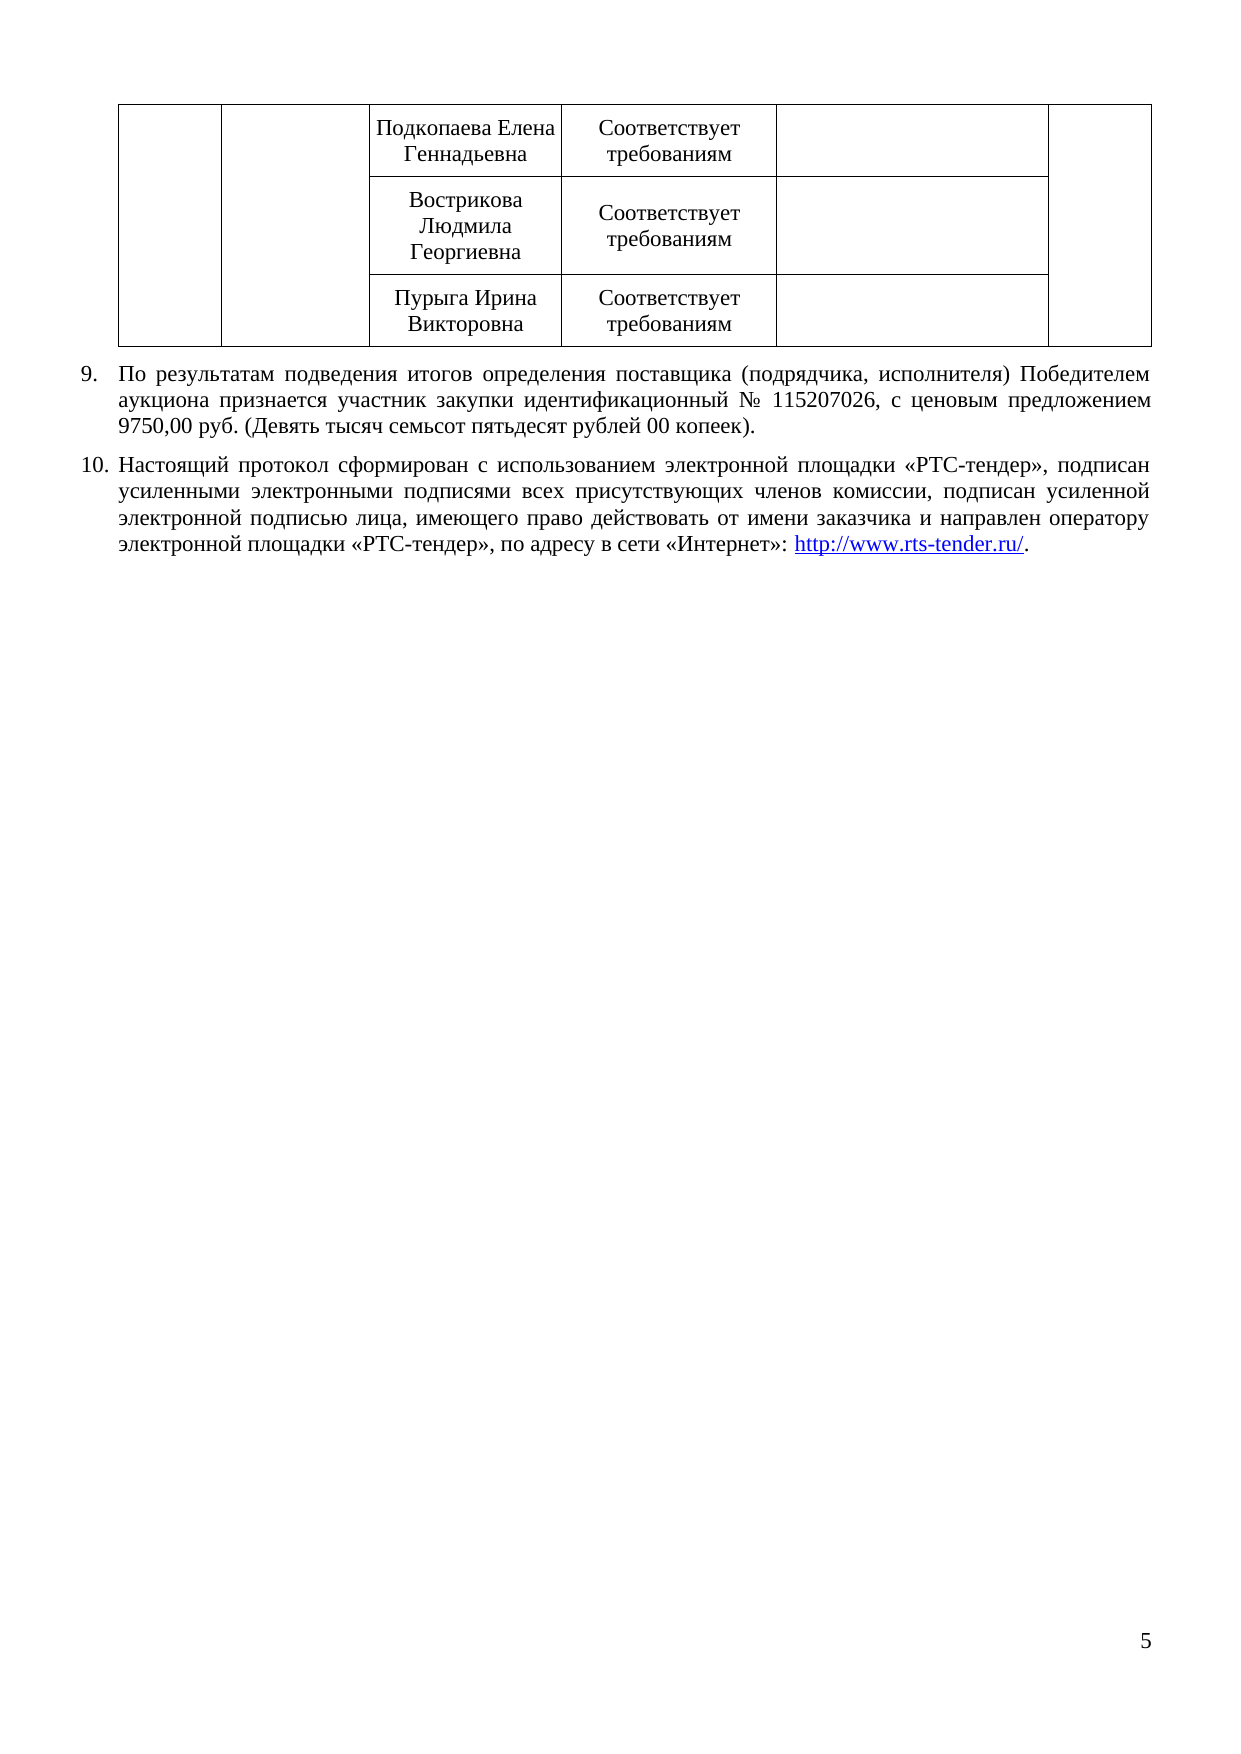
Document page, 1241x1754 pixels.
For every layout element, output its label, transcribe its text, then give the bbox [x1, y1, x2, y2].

table_cell Соответствует требованиям [562, 275, 776, 346]
table_cell Соответствует требованиям [562, 177, 776, 274]
table_cell Вострикова Людмила Георгиевна [370, 177, 561, 274]
list По результатам подведения итогов определения поставщика (подрядчика, исполнителя) Победителем аукциона признается участник закупки идентификационный № 115207026, с ценовым предложением 9750,00 руб. (Девять тысяч семьсот пятьдесят рублей 00 копеек). [81, 359, 1152, 439]
table_cell [777, 177, 1048, 274]
table_cell [777, 105, 1048, 176]
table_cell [562, 105, 776, 176]
table_cell Подкопаева Елена Геннадьевна [370, 105, 561, 176]
list Настоящий протокол сформирован с использованием электронной площадки «РТС-тендер», подписан усиленными электронными подписями всех присутствующих членов комиссии, подписан усиленной электронной подписью лица, имеющего право действовать от имени заказчика и направлен оператору электронной площадки «РТС-тендер», по адресу в сети «Интернет»: http://www.rts-tender.ru/. [81, 451, 1152, 557]
table_cell Пурыга Ирина Викторовна [370, 275, 561, 346]
table_cell [777, 275, 1048, 346]
